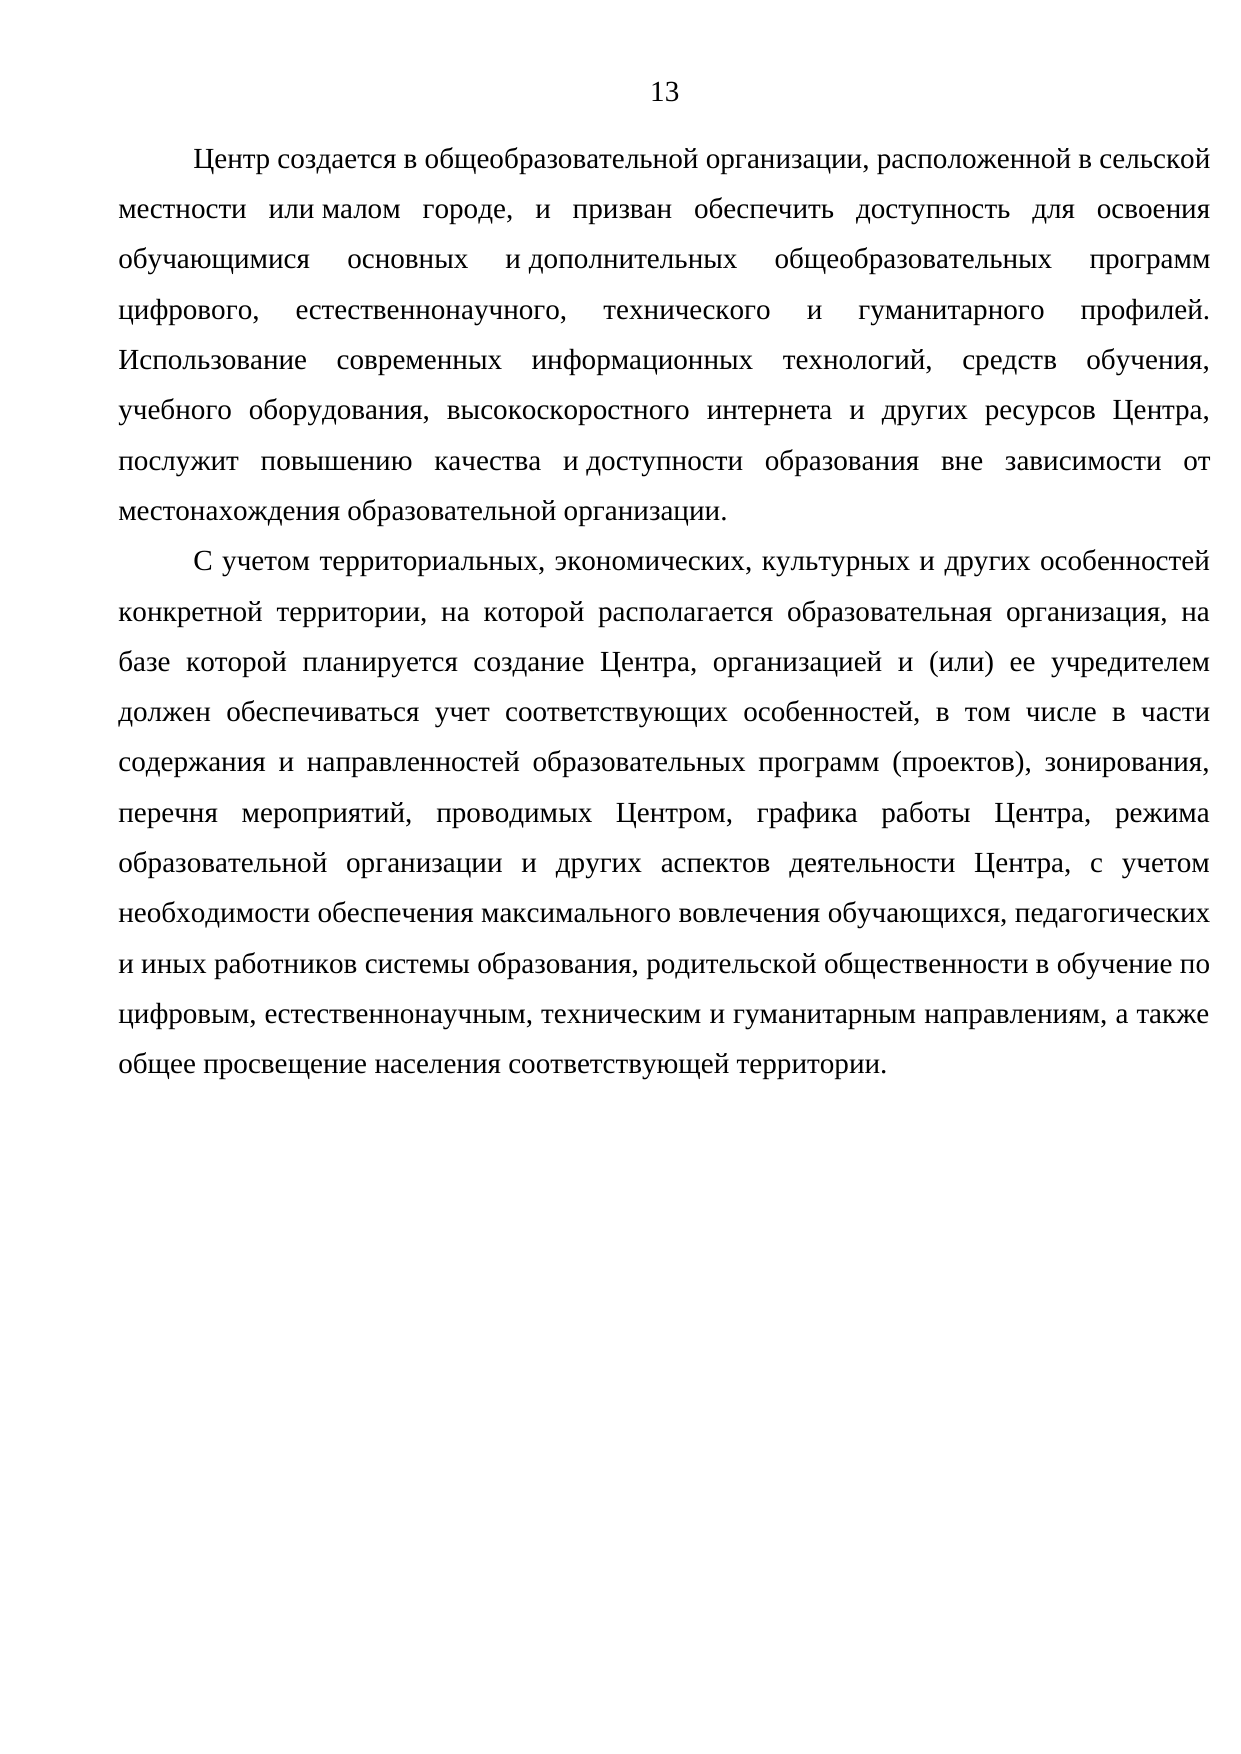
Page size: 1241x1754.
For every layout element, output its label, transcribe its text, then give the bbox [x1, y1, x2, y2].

text Центр создается в общеобразовательной организации, расположенной в сельской местности или малом городе, и призван обеспечить доступность для освоения обучающимися основных и дополнительных общеобразовательных программ цифрового, естественнонаучного, технического и гуманитарного профилей. Использование современных информационных технологий, средств обучения, учебного оборудования, высокоскоростного интернета и других ресурсов Центра, послужит повышению качества и доступности образования вне зависимости от местонахождения образовательной организации. [118, 141, 1211, 527]
text С учетом территориальных, экономических, культурных и других особенностей конкретной территории, на которой располагается образовательная организация, на базе которой планируется создание Центра, организацией и (или) ее учредителем должен обеспечиваться учет соответствующих особенностей, в том числе в части содержания и направленностей образовательных программ (проектов), зонирования, перечня мероприятий, проводимых Центром, графика работы Центра, режима образовательной организации и других аспектов деятельности Центра, с учетом необходимости обеспечения максимального вовлечения обучающихся, педагогических и иных работников системы образования, родительской общественности в обучение по цифровым, естественнонаучным, техническим и гуманитарным направлениям, а также общее просвещение населения соответствующей территории. [118, 543, 1211, 1080]
